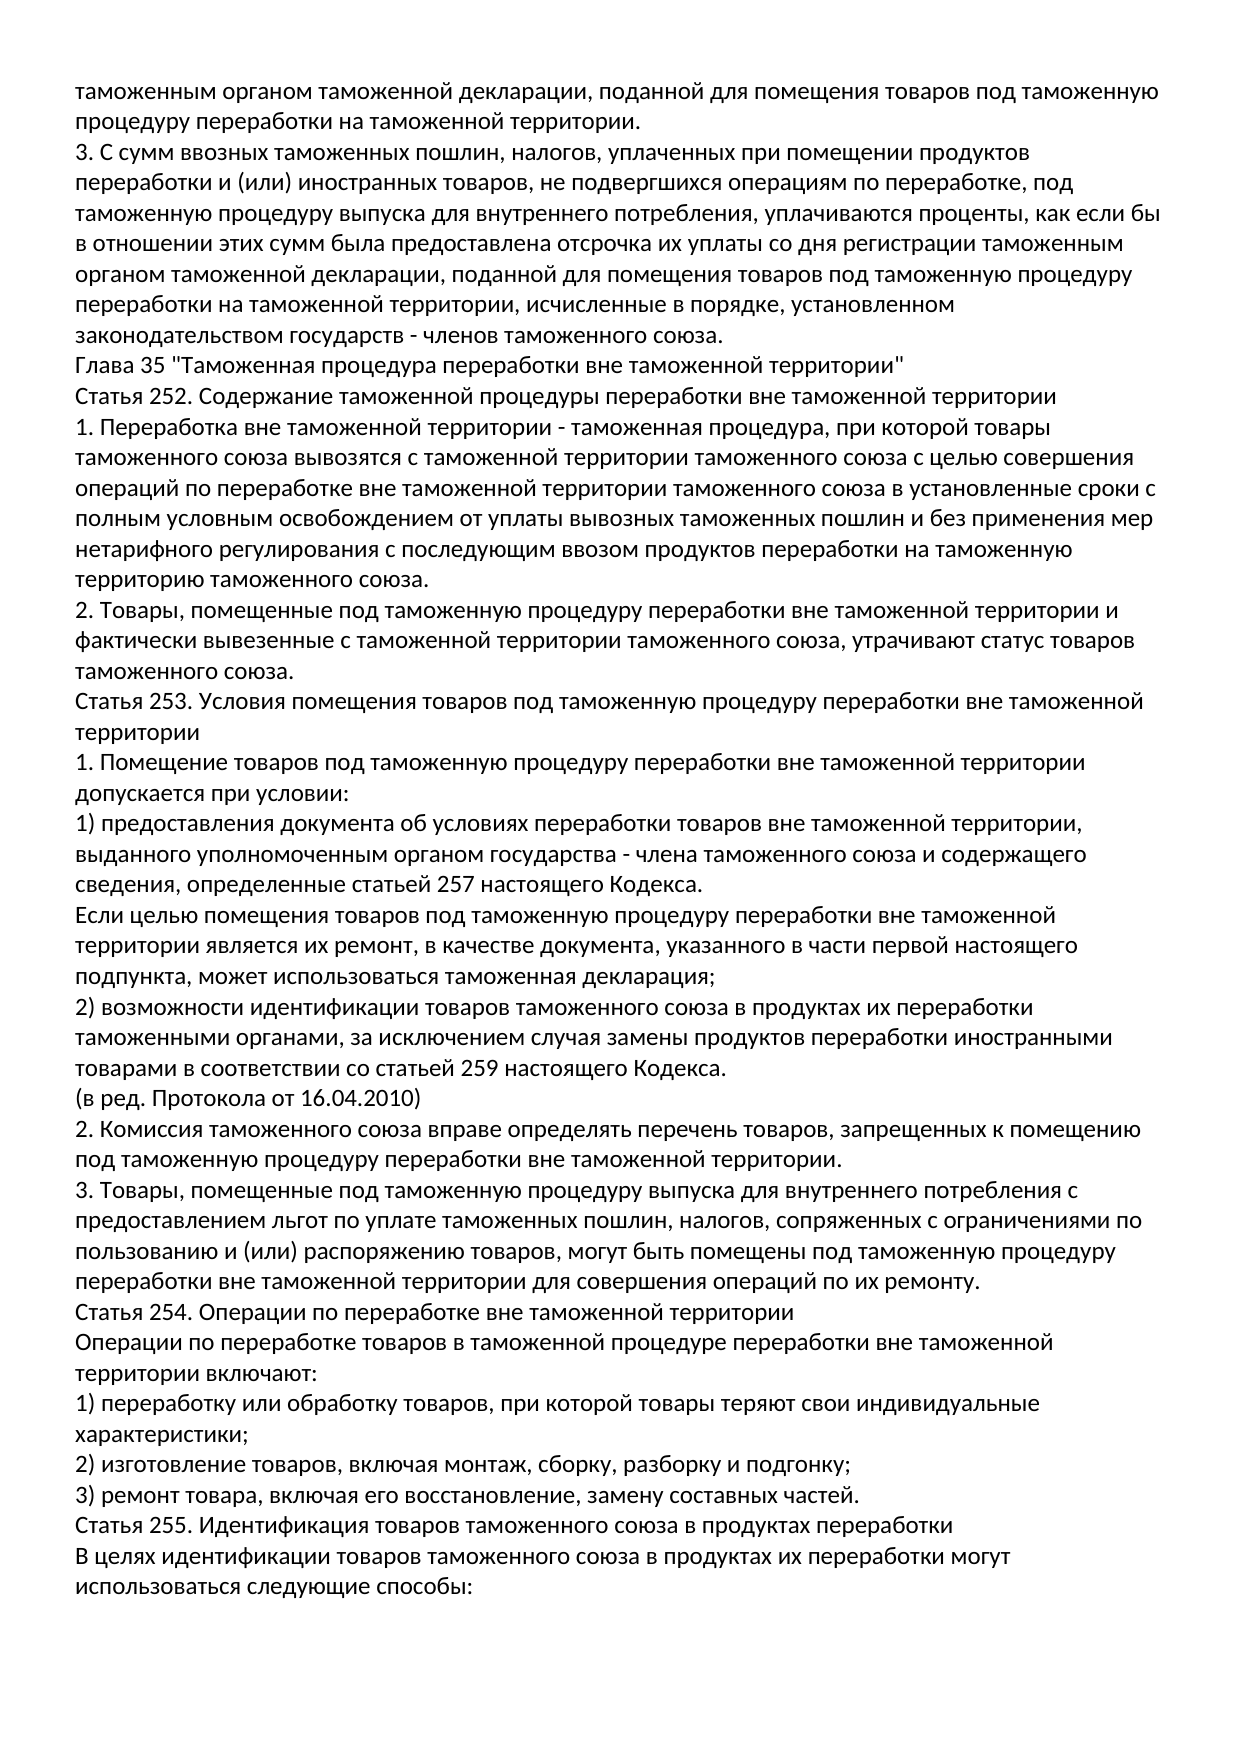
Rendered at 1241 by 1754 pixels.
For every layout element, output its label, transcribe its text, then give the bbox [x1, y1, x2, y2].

text Глава 35 "Таможенная процедура переработки вне таможенной территории" [75, 350, 1165, 380]
text 1. Переработка вне таможенной территории - таможенная процедура, при которой товары таможенного союза вывозятся с таможенной территории таможенного союза с целью совершения операций по переработке вне таможенной территории таможенного союза в установленные сроки с полным условным освобождением от уплаты вывозных таможенных пошлин и без применения мер нетарифного регулирования с последующим ввозом продуктов переработки на таможенную территорию таможенного союза. [75, 411, 1165, 594]
text 3. С сумм ввозных таможенных пошлин, налогов, уплаченных при помещении продуктов переработки и (или) иностранных товаров, не подвергшихся операциям по переработке, под таможенную процедуру выпуска для внутреннего потребления, уплачиваются проценты, как если бы в отношении этих сумм была предоставлена отсрочка их уплаты со дня регистрации таможенным органом таможенной декларации, поданной для помещения товаров под таможенную процедуру переработки на таможенной территории, исчисленные в порядке, установленном законодательством государств - членов таможенного союза. [75, 136, 1165, 350]
text Статья 252. Содержание таможенной процедуры переработки вне таможенной территории [75, 380, 1165, 411]
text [75, 75, 1165, 136]
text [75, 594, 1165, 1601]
